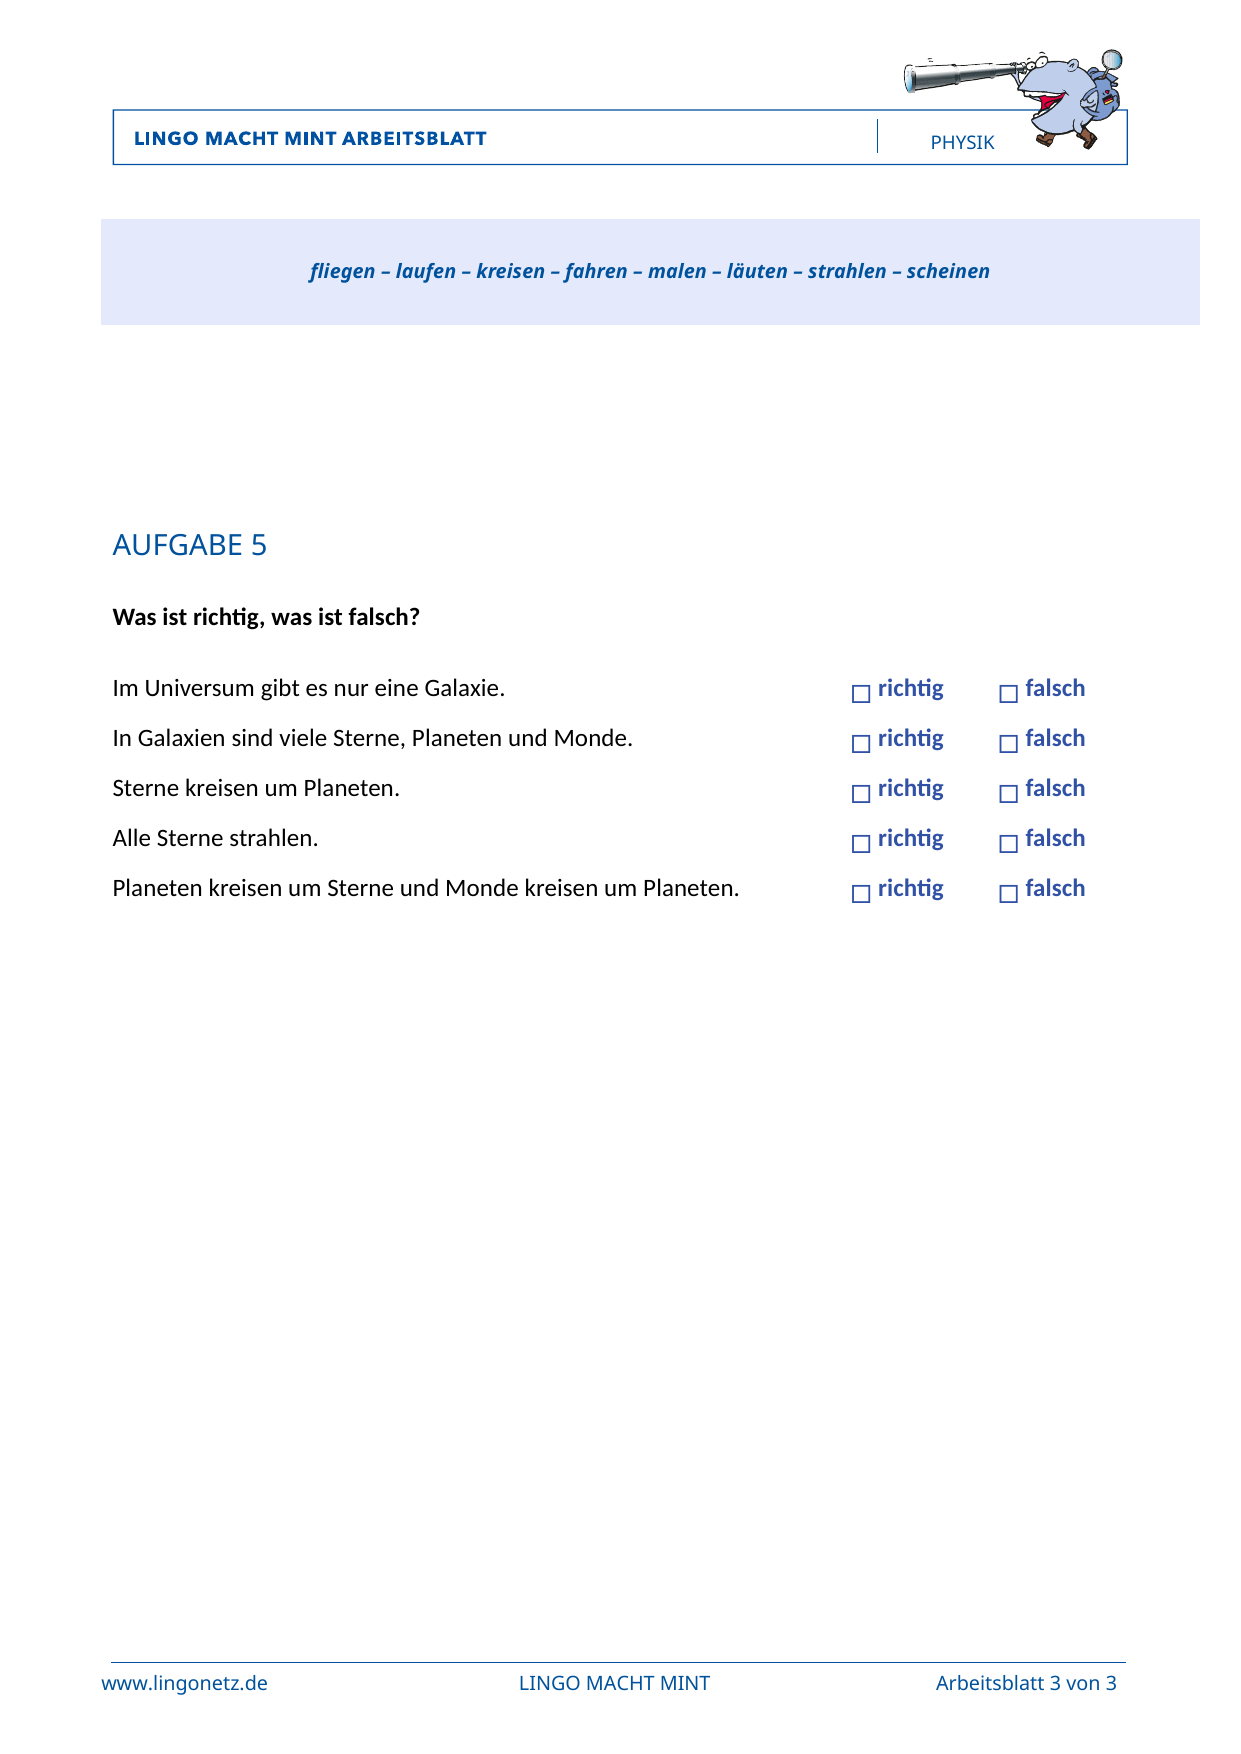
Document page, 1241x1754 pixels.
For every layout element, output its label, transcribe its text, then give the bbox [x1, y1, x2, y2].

text Alle Sterne strahlen. richtig falsch [112, 806, 1128, 856]
text Im Universum gibt es nur eine Galaxie. richtig falsch [112, 656, 1128, 706]
text Was ist richtig, was ist falsch? [112, 601, 1128, 631]
text In Galaxien sind viele Sterne, Planeten und Monde. richtig falsch [112, 706, 1128, 756]
text Aufgabe 5 [112, 524, 1128, 573]
text Sterne kreisen um Planeten. richtig falsch [112, 756, 1128, 806]
text Planeten kreisen um Sterne und Monde kreisen um Planeten. richtig falsch [112, 856, 1128, 906]
table_header fliegen – laufen – kreisen – fahren – malen – läuten – strahlen – scheinen [101, 219, 1200, 325]
